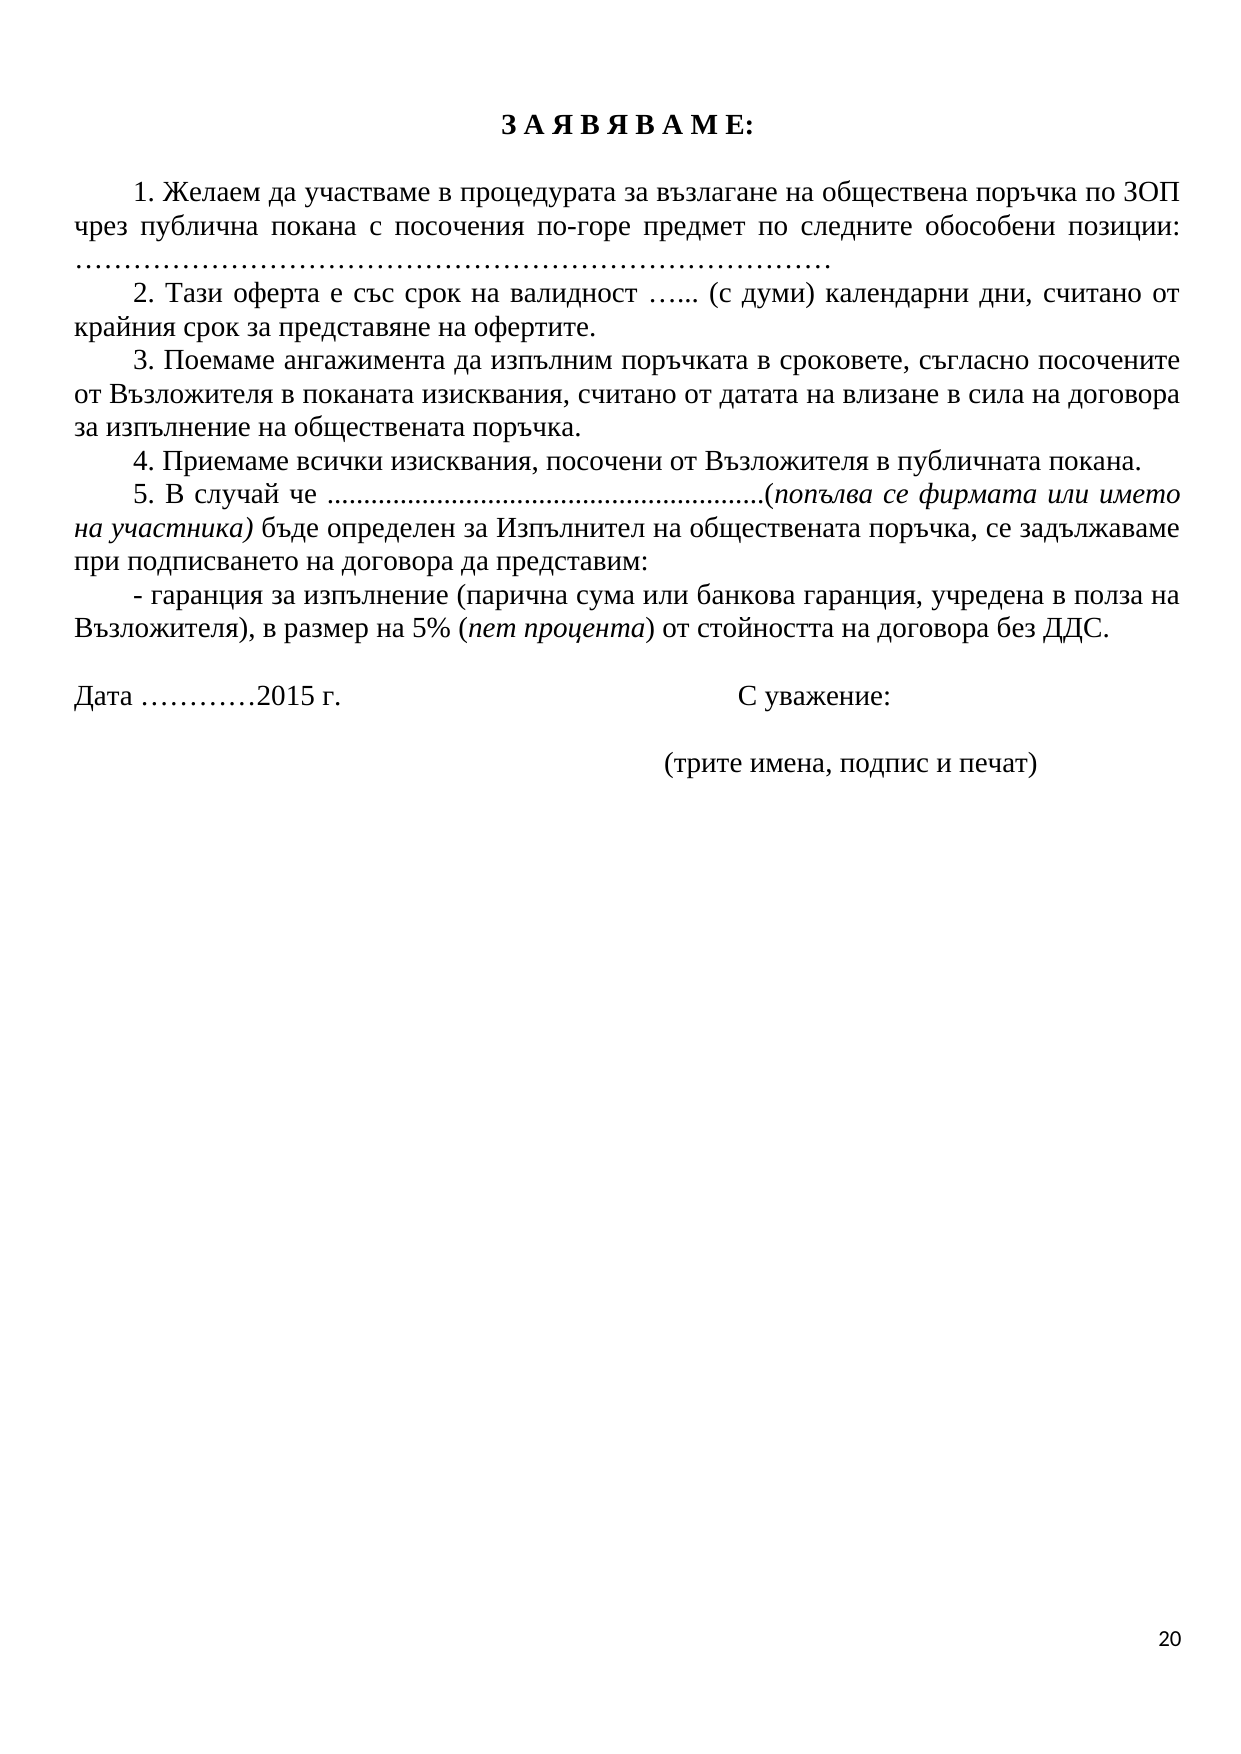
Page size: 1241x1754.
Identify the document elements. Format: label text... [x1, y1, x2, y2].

text (трите имена, подпис и печат) [74, 745, 1181, 778]
text 3. Поемаме ангажимента да изпълним поръчката в сроковете, съгласно посочените от Възложителя в поканата изисквания, считано от датата на влизане в сила на договора за изпълнение на обществената поръчка. [74, 342, 1181, 443]
text 1. Желаем да участваме в процедурата за възлагане на обществена поръчка по ЗОП чрез публична покана с посочения по-горе предмет по следните обособени позиции:…………………………………………………………………… [74, 174, 1181, 275]
text 4. Приемаме всички изисквания, посочени от Възложителя в публичната покана. [74, 443, 1181, 476]
text Дата …………2015 г. С уважение: [74, 678, 1181, 711]
text З А Я В Я В А М Е: [74, 107, 1181, 141]
text - гаранция за изпълнение (парична сума или банкова гаранция, учредена в полза на Възложителя), в размер на 5% (пет процента) от стойността на договора без ДДС. [74, 577, 1181, 644]
text 5. В случай че ............................................................(попълва се фирмата или името на участника) бъде определен за Изпълнител на обществената поръчка, се задължаваме при подписването на договора да представим: [74, 476, 1181, 577]
text 2. Тази оферта е със срок на валидност …... (с думи) календарни дни, считано от крайния срок за представяне на офертите. [74, 275, 1181, 342]
